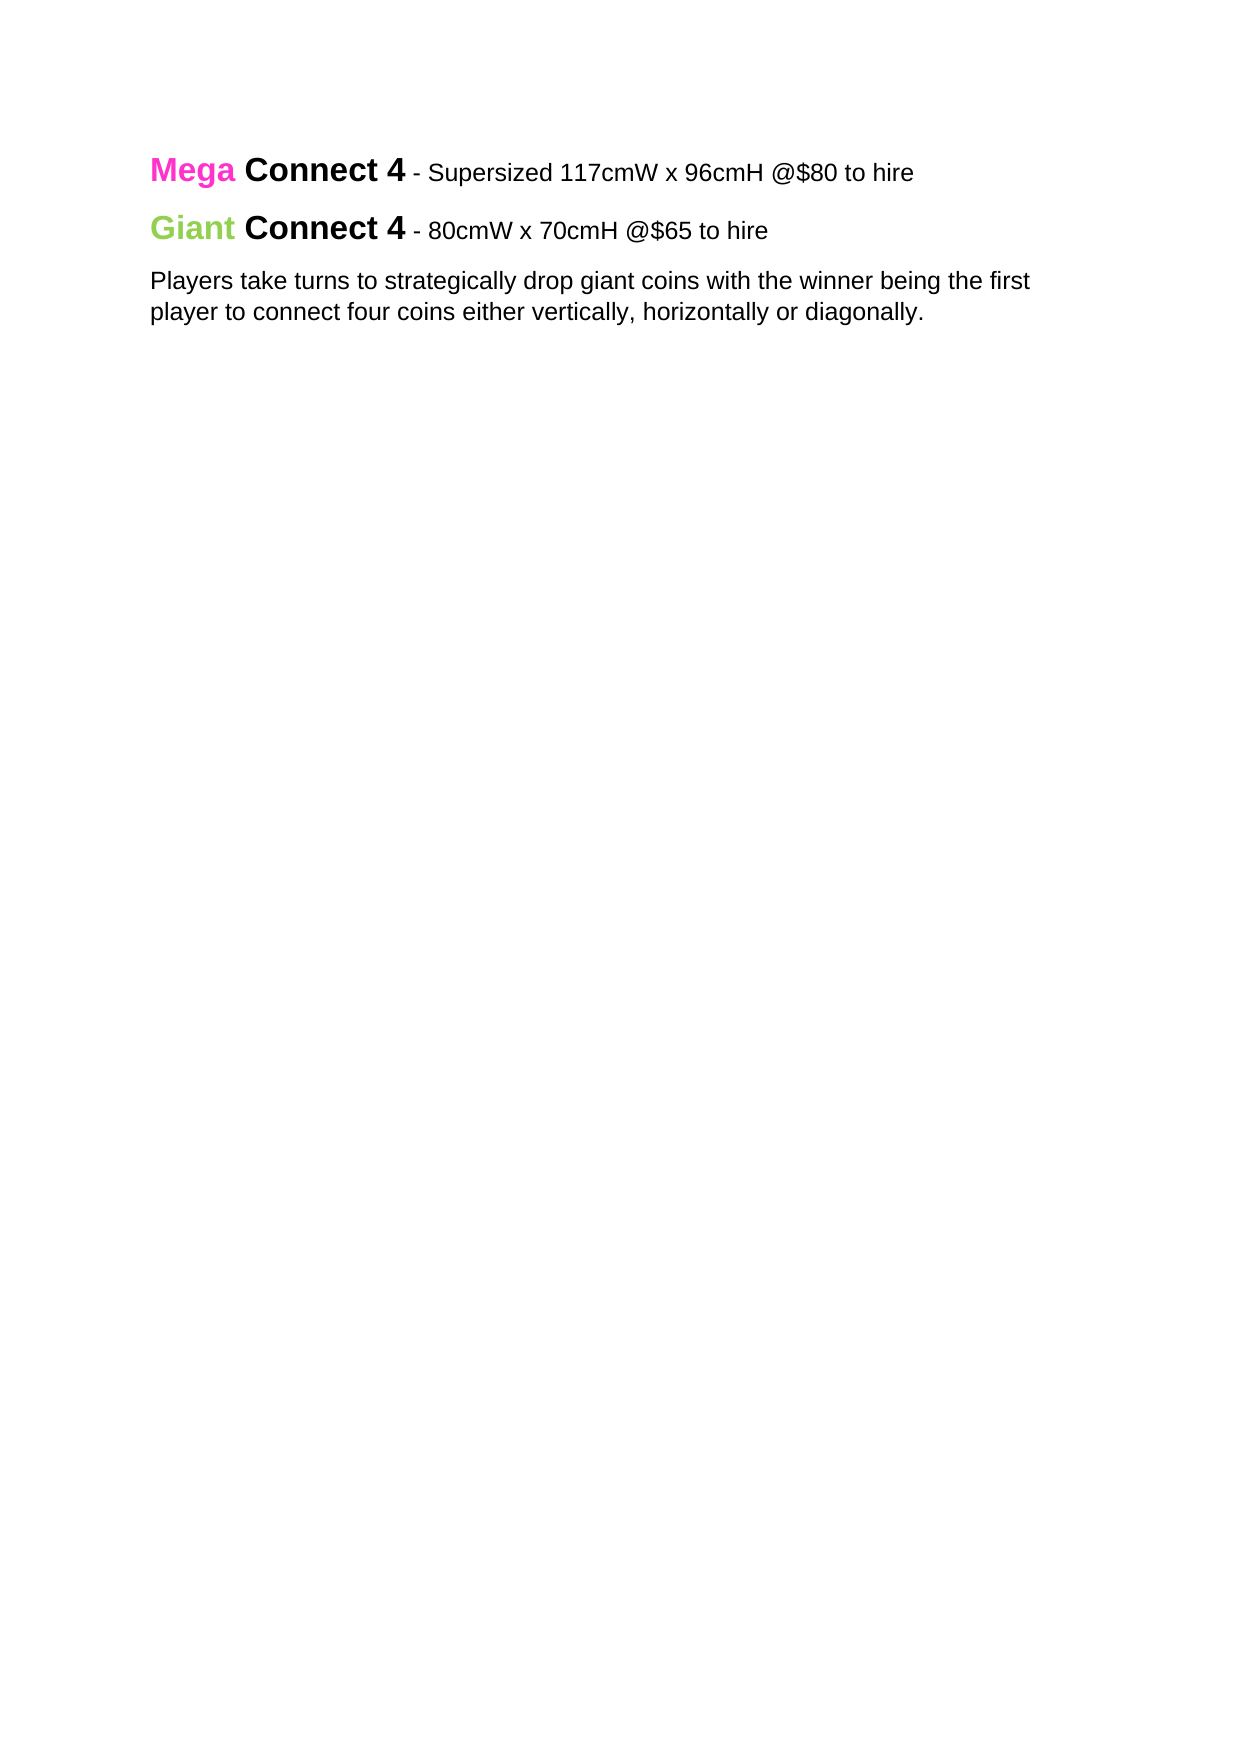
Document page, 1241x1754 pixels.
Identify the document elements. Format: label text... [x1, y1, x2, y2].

text Mega Connect 4 - Supersized 117cmW x 96cmH @$80 to hire [150, 150, 1090, 188]
text Giant Connect 4 - 80cmW x 70cmH @$65 to hire [150, 208, 1090, 247]
text Players take turns to strategically drop giant coins with the winner being the first player to connect four coins either vertically, horizontally or diagonally. [150, 266, 1090, 326]
